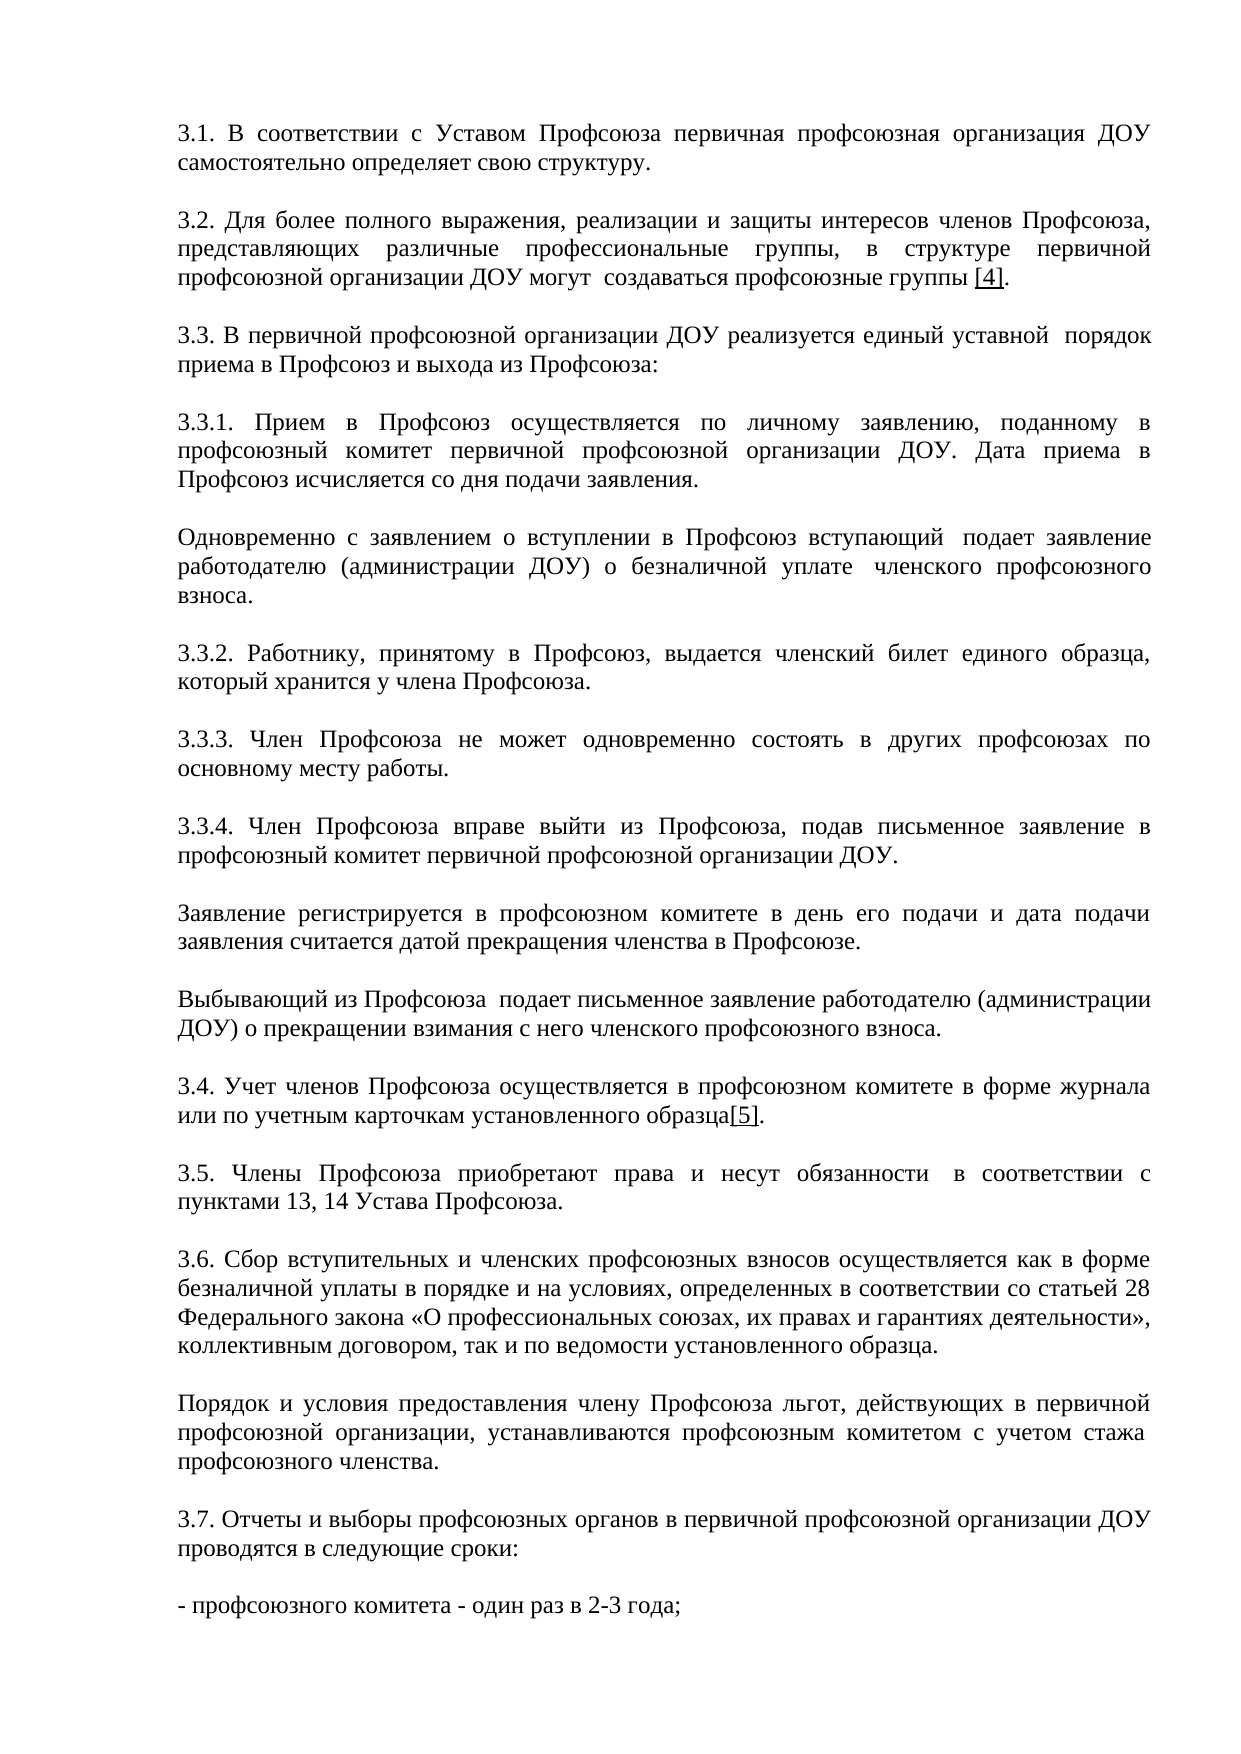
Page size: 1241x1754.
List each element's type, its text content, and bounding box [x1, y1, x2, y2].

text 3.7. Отчеты и выборы профсоюзных органов в первичной профсоюзной организации ДОУ проводятся в следующие сроки: [177, 1504, 1152, 1561]
text 3.3.4. Член Профсоюза вправе выйти из Профсоюза, подав письменное заявление в профсоюзный комитет первичной профсоюзной организации ДОУ. [177, 811, 1152, 868]
text 3.3.1. Прием в Профсоюз осуществляется по личному заявлению, поданному в профсоюзный комитет первичной профсоюзной организации ДОУ. Дата приема в Профсоюз исчисляется со дня подачи заявления. [177, 407, 1152, 493]
text 3.6. Сбор вступительных и членских профсоюзных взносов осуществляется как в форме безналичной уплаты в порядке и на условиях, определенных в соответствии со статьей 28 Федерального закона «О профессиональных союзах, их правах и гарантиях деятельности», коллективным договором, так и по ведомости установленного образца. [177, 1244, 1152, 1359]
text 3.3.2. Работнику, принятому в Профсоюз, выдается членский билет единого образца, который хранится у члена Профсоюза. [177, 638, 1152, 695]
text 3.4. Учет членов Профсоюза осуществляется в профсоюзном комитете в форме журнала или по учетным карточкам установленного образца[5]. [177, 1071, 1152, 1128]
text Заявление регистрируется в профсоюзном комитете в день его подачи и дата подачи заявления считается датой прекращения членства в Профсоюзе. [177, 898, 1152, 955]
text - профсоюзного комитета - один раз в 2-3 года; [177, 1591, 1152, 1619]
text Порядок и условия предоставления члену Профсоюза льгот, действующих в первичной профсоюзной организации, устанавливаются профсоюзным комитетом с учетом стажа профсоюзного членства. [177, 1388, 1152, 1475]
text 3.3.3. Член Профсоюза не может одновременно состоять в других профсоюзах по основному месту работы. [177, 724, 1152, 782]
text 3.1. В соответствии с Уставом Профсоюза первичная профсоюзная организация ДОУ самостоятельно определяет свою структуру. [177, 118, 1152, 176]
text 3.3. В первичной профсоюзной организации ДОУ реализуется единый уставной порядок приема в Профсоюз и выхода из Профсоюза: [177, 320, 1152, 378]
text 3.5. Члены Профсоюза приобретают права и несут обязанности в соответствии с пунктами 13, 14 Устава Профсоюза. [177, 1158, 1152, 1215]
text Одновременно с заявлением о вступлении в Профсоюз вступающий подает заявление работодателю (администрации ДОУ) о безналичной уплате членского профсоюзного взноса. [177, 522, 1152, 608]
text 3.2. Для более полного выражения, реализации и защиты интересов членов Профсоюза, представляющих различные профессиональные группы, в структуре первичной профсоюзной организации ДОУ могут создаваться профсоюзные группы [4]. [177, 205, 1152, 291]
text Выбывающий из Профсоюза подает письменное заявление работодателю (администрации ДОУ) о прекращении взимания с него членского профсоюзного взноса. [177, 984, 1152, 1042]
